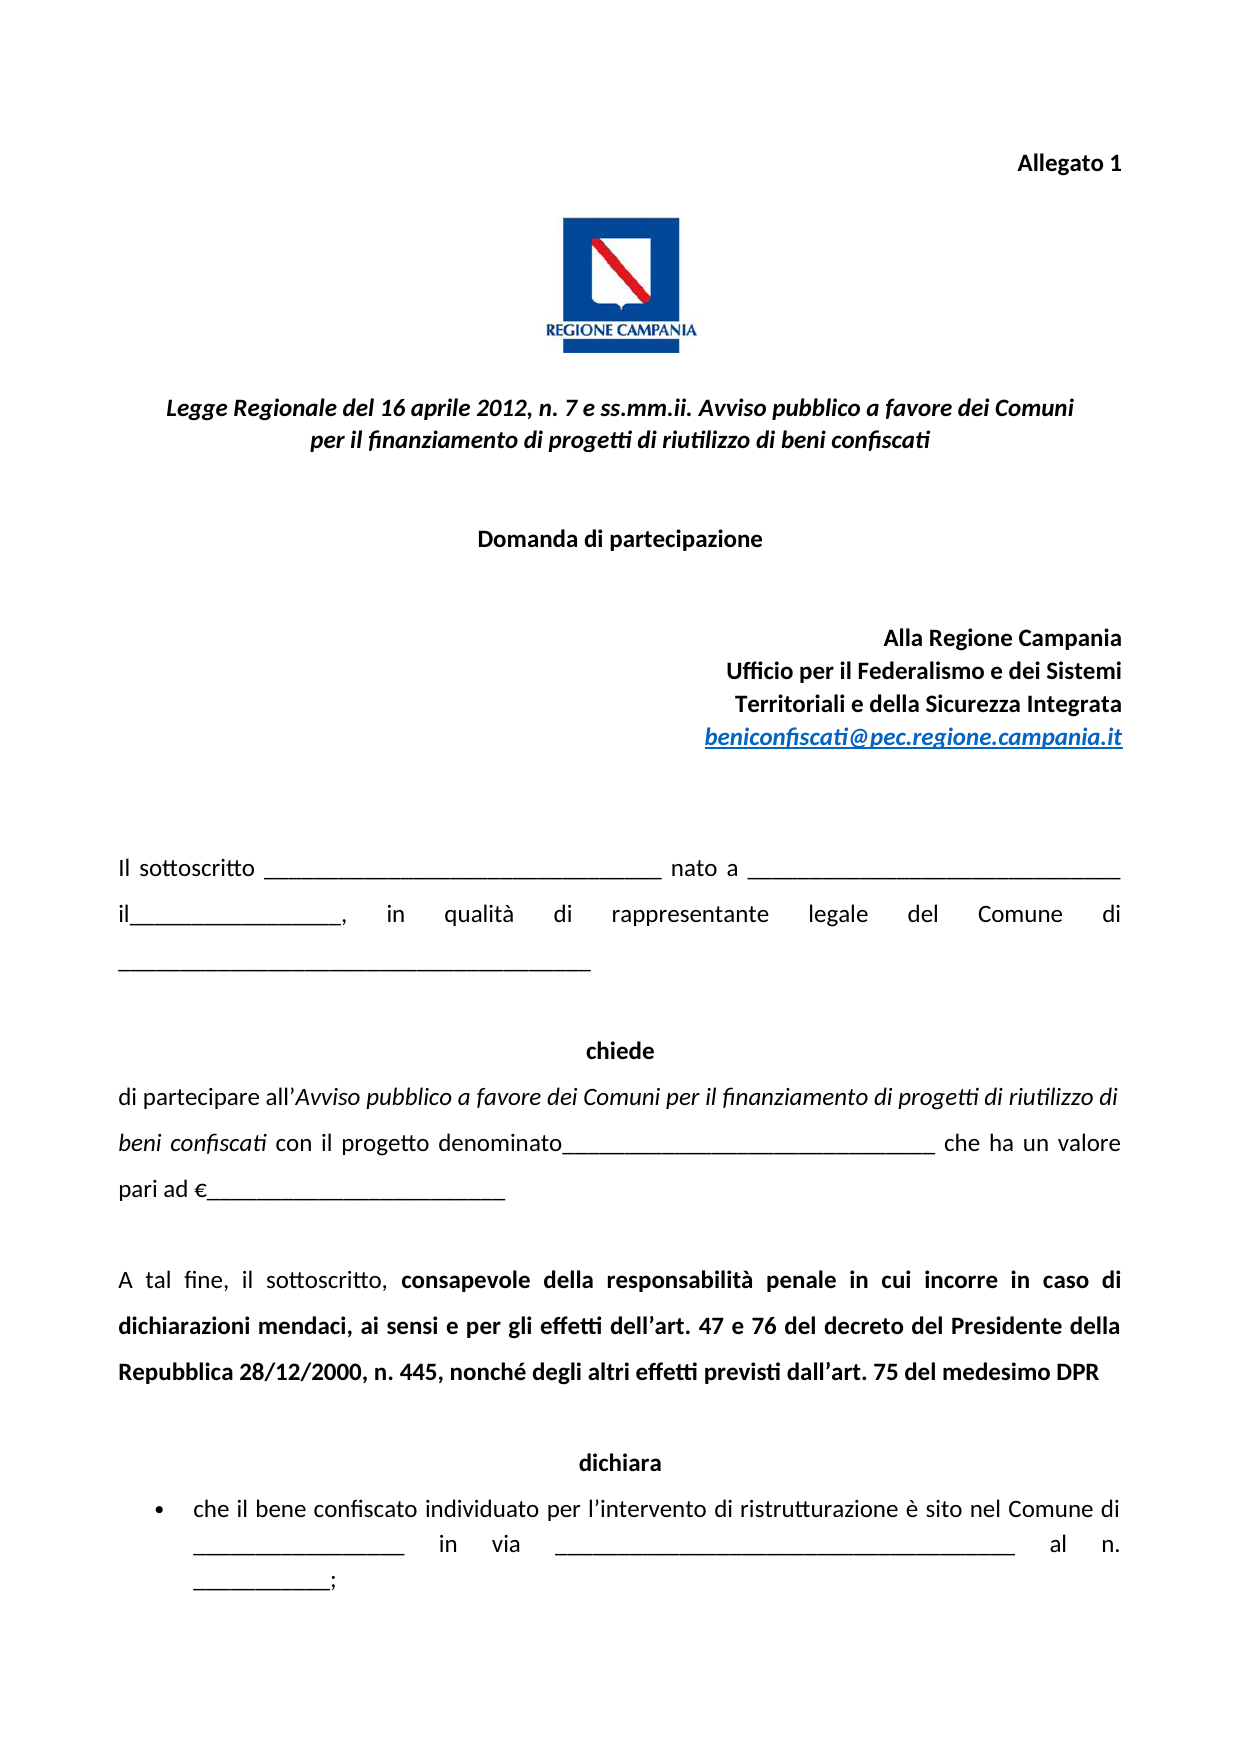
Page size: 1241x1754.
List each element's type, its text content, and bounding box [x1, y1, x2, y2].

text Legge Regionale del 16 aprile 2012, n. 7 e ss.mm.ii. Avviso pubblico a favore dei Comuni [118, 392, 1122, 422]
list che il bene confiscato individuato per l’intervento di ristrutturazione è sito nel Comune di _________________ in via _____________________________________ al n. ___________; [156, 1493, 1122, 1593]
text per il finanziamento di progetti di riutilizzo di beni confiscati [118, 425, 1122, 455]
text A tal fine, il sottoscritto, consapevole della responsabilità penale in cui incorre in caso di dichiarazioni mendaci, ai sensi e per gli effetti dell’art. 47 e 76 del decreto del Presidente della Repubblica 28/12/2000, n. 445, nonché degli altri effetti previsti dall’art. 75 del medesimo DPR [118, 1264, 1122, 1386]
text Territoriali e della Sicurezza Integrata [118, 688, 1122, 718]
text chiede [118, 1036, 1122, 1066]
text Domanda di partecipazione [118, 523, 1122, 554]
text dichiara [118, 1447, 1122, 1478]
text di partecipare all’Avviso pubblico a favore dei Comuni per il finanziamento di progetti di riutilizzo di beni confiscati con il progetto denominato______________________________ che ha un valore pari ad €________________________ [118, 1081, 1122, 1203]
text Alla Regione Campania [118, 622, 1122, 653]
text Ufficio per il Federalismo e dei Sistemi [118, 655, 1122, 686]
text beniconfiscati@pec.regione.campania.it [118, 721, 1122, 751]
text Il sottoscritto ________________________________ nato a ______________________________ il_________________, in qualità di rappresentante legale del Comune di ______________________________________ [118, 853, 1122, 974]
text Allegato 1 [118, 148, 1122, 178]
